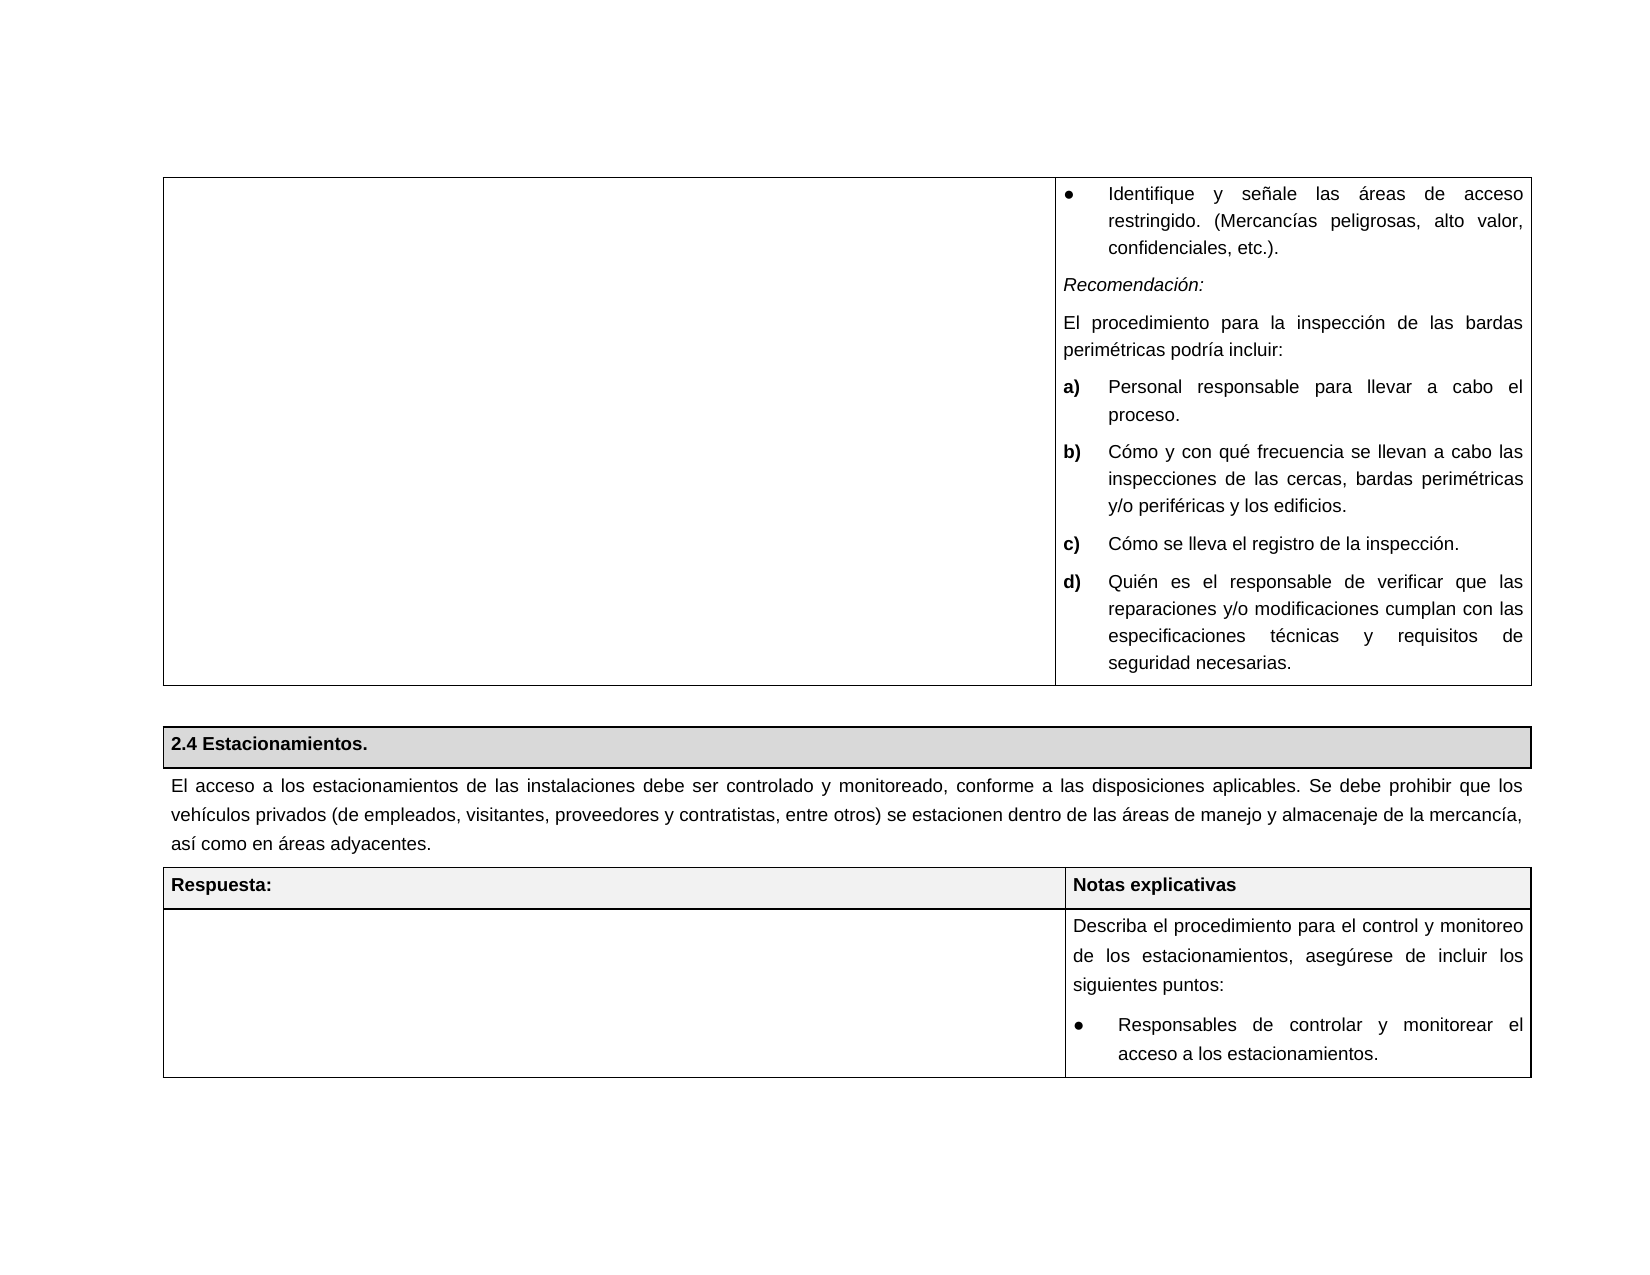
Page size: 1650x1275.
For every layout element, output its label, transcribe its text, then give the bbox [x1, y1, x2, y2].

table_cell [1056, 178, 1531, 685]
table_cell [164, 178, 1055, 685]
table_cell El acceso a los estacionamientos de las instalaciones debe ser controlado y monitoreado, conforme a las disposiciones aplicables. Se debe prohibir que los vehículos privados (de empleados, visitantes, proveedores y contratistas, entre otros) se estacionen dentro de las áreas de manejo y almacenaje de la mercancía, así como en áreas adyacentes. [163, 769, 1531, 867]
table_cell Respuesta: [164, 868, 1065, 908]
table_cell Notas explicativas [1066, 868, 1530, 908]
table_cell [1066, 910, 1530, 1076]
table_cell [164, 910, 1065, 1076]
table_header 2.4 Estacionamientos. [164, 728, 1530, 767]
